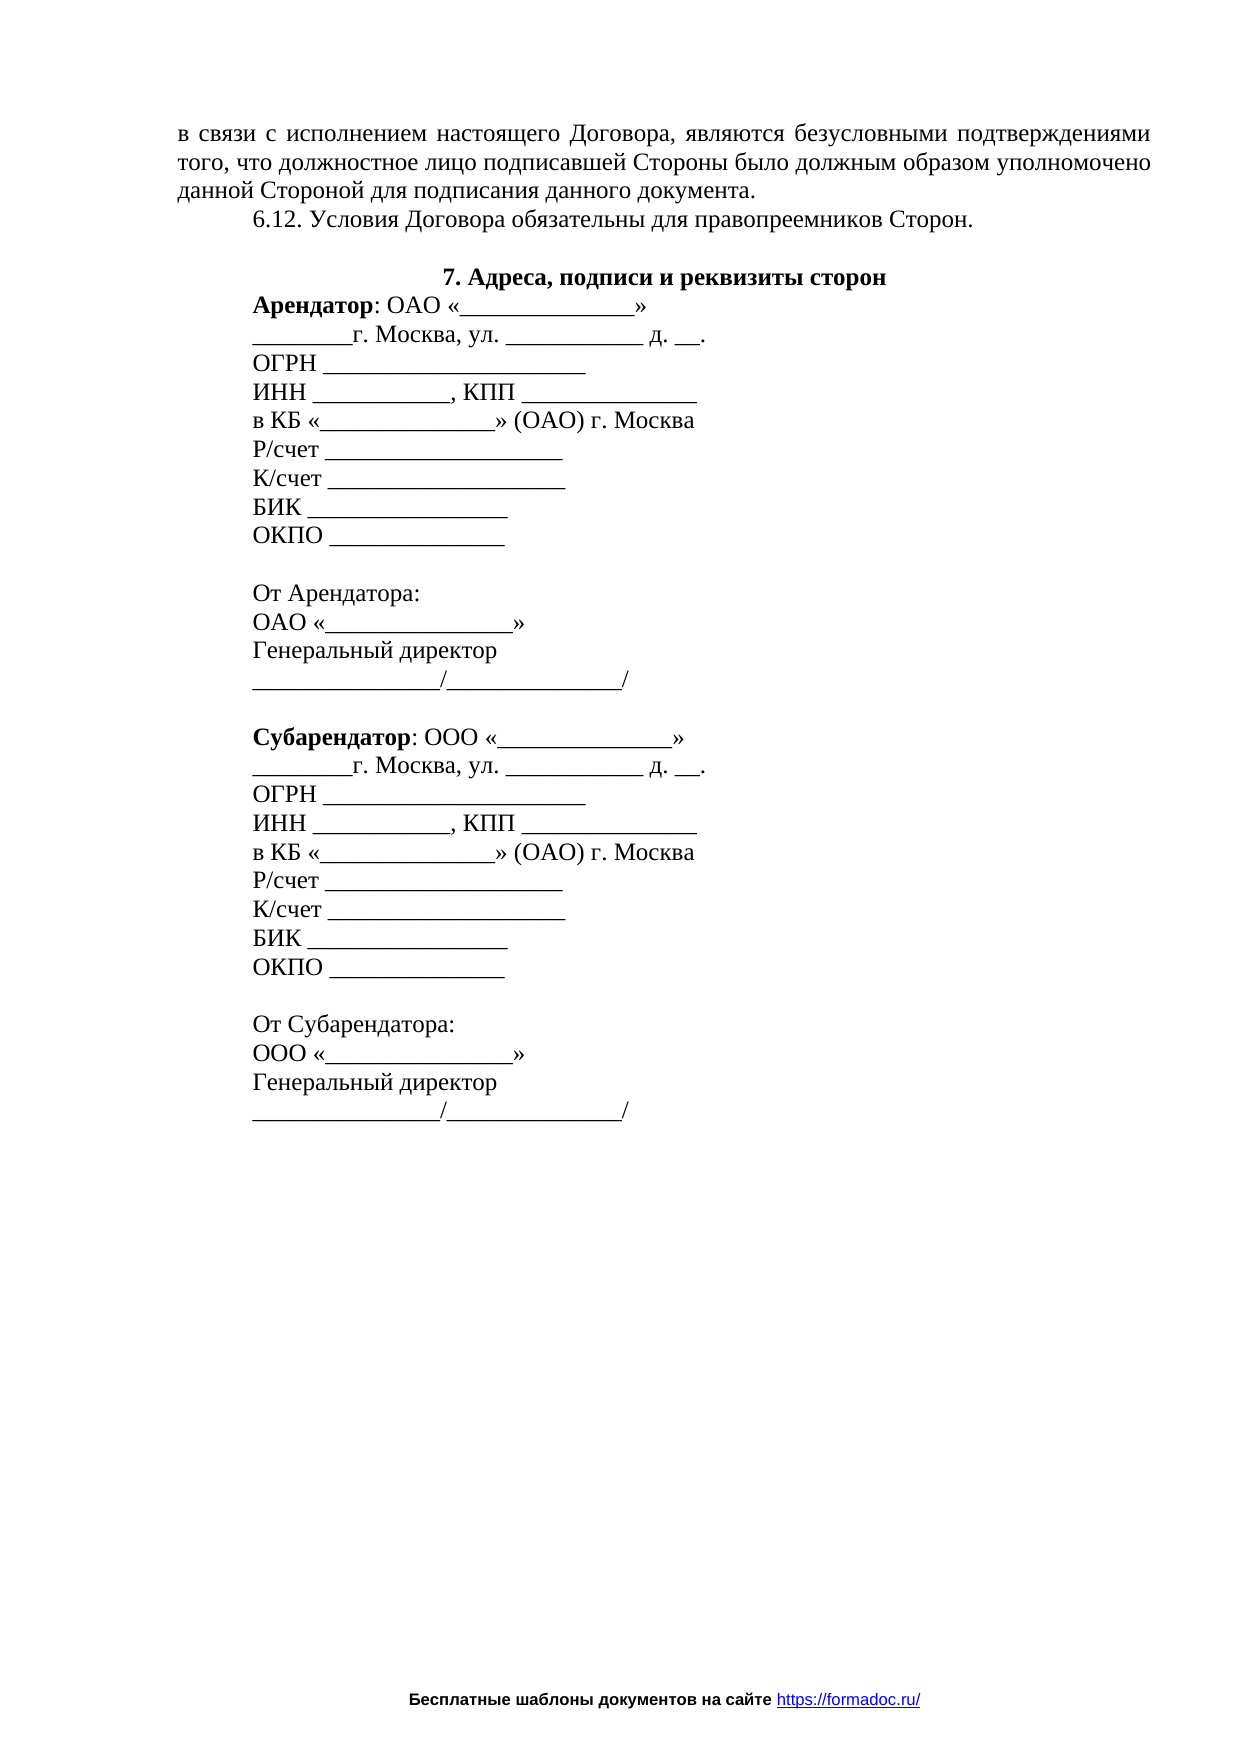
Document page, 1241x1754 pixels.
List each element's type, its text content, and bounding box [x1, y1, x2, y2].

text БИК ________________ [177, 923, 1152, 952]
text От Субарендатора: [177, 1009, 1152, 1038]
text в КБ «______________» (ОАО) г. Москва [177, 837, 1152, 866]
text ОАО «_______________» [177, 607, 1152, 636]
text БИК ________________ [177, 492, 1152, 521]
text К/счет ___________________ [177, 894, 1152, 923]
text ОКПО ______________ [177, 952, 1152, 981]
text ОГРН _____________________ [177, 348, 1152, 377]
text ИНН ___________, КПП ______________ [177, 377, 1152, 406]
text 6.12. Условия Договора обязательны для правопреемников Сторон. [177, 204, 1152, 233]
text ООО «_______________» [177, 1038, 1152, 1067]
text ________г. Москва, ул. ___________ д. __. [177, 319, 1152, 348]
text ОКПО ______________ [177, 521, 1152, 549]
text Р/счет ___________________ [177, 434, 1152, 463]
text ________г. Москва, ул. ___________ д. __. [177, 751, 1152, 779]
text Арендатор: ОАО «______________» [177, 291, 1152, 319]
text От Арендатора: [177, 578, 1152, 607]
subtitle 7. Адреса, подписи и реквизиты сторон [177, 262, 1152, 291]
text _______________/______________/ [177, 664, 1152, 693]
text Р/счет ___________________ [177, 866, 1152, 894]
text в КБ «______________» (ОАО) г. Москва [177, 406, 1152, 434]
text Генеральный директор [177, 636, 1152, 664]
text ОГРН _____________________ [177, 779, 1152, 808]
text Генеральный директор [177, 1067, 1152, 1096]
text _______________/______________/ [177, 1096, 1152, 1124]
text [177, 118, 1152, 204]
text ИНН ___________, КПП ______________ [177, 808, 1152, 837]
text К/счет ___________________ [177, 463, 1152, 492]
text Субарендатор: ООО «______________» [177, 722, 1152, 751]
